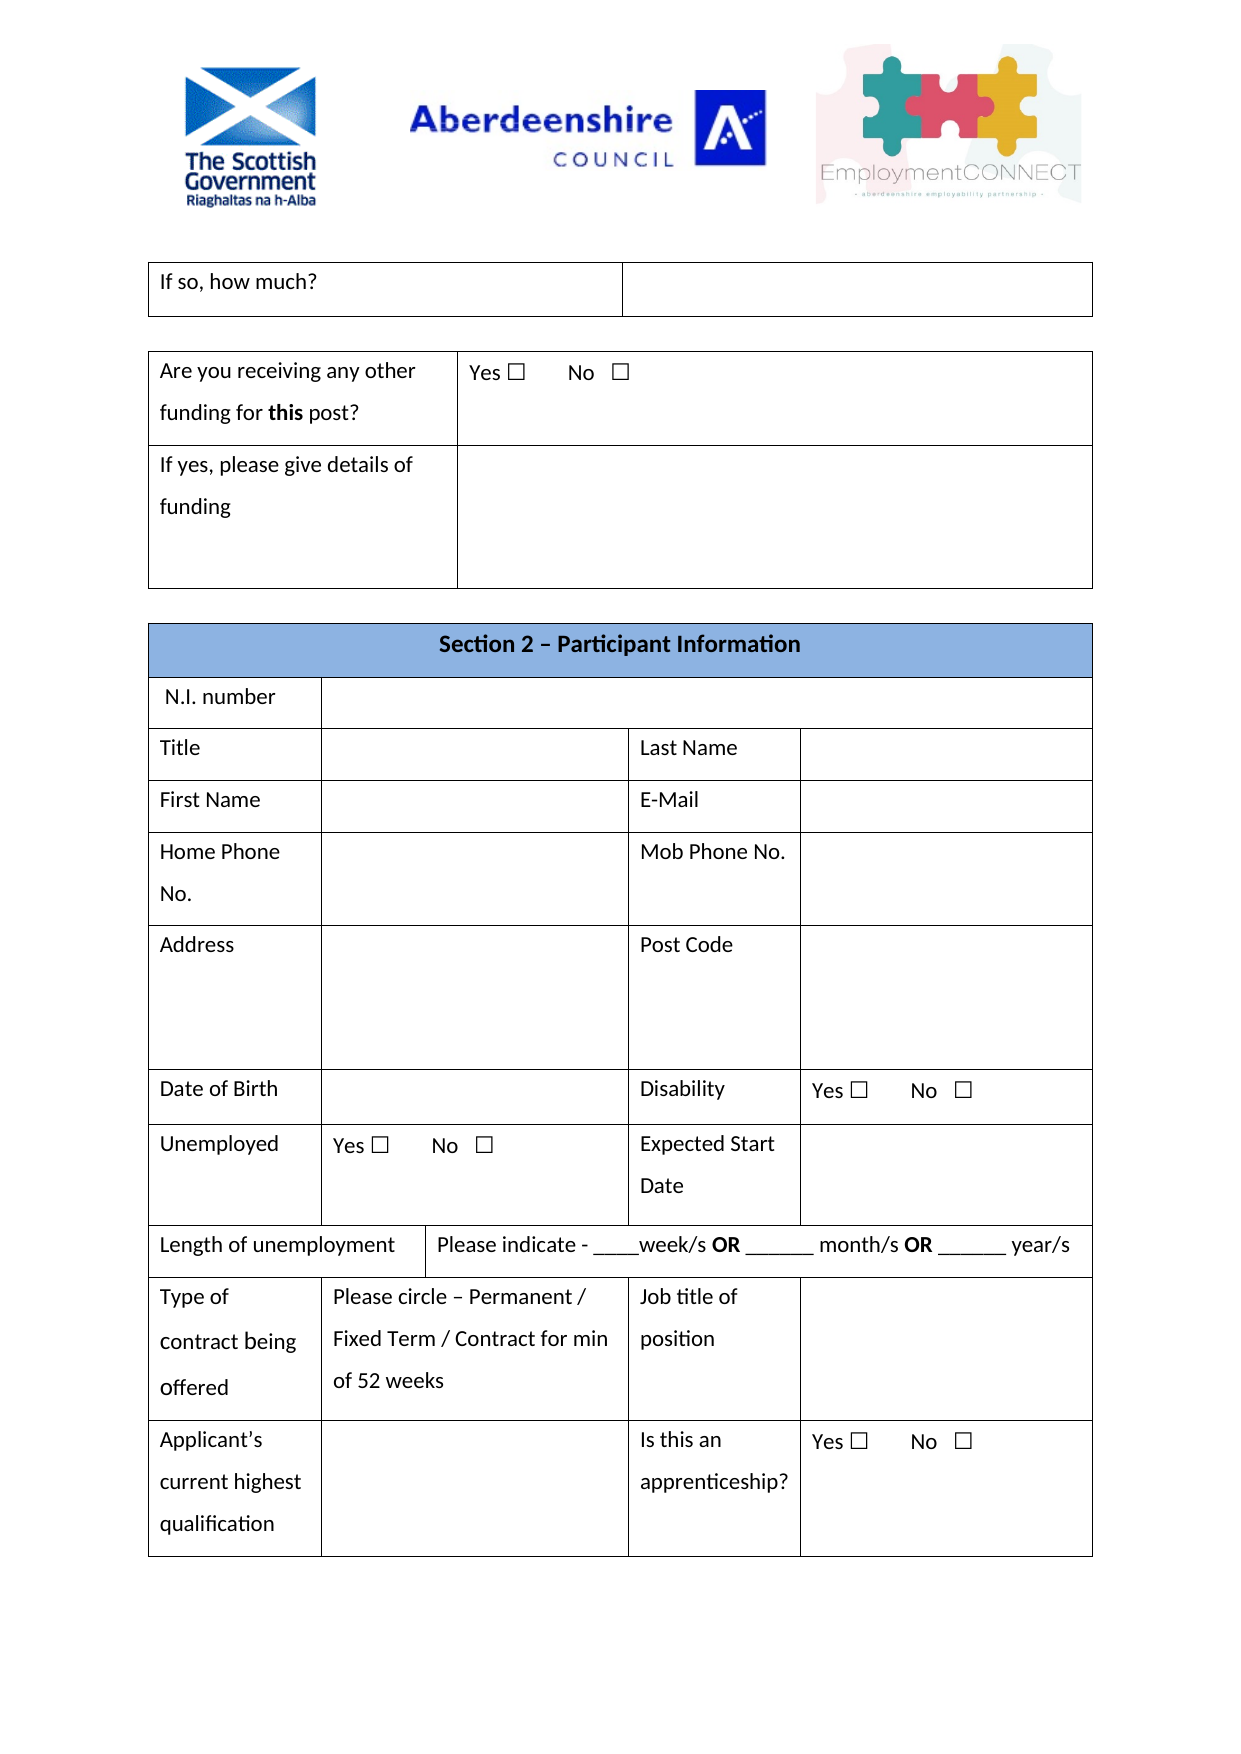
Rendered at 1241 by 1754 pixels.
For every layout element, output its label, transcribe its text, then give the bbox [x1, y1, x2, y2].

table_cell E-Mail [629, 781, 800, 832]
table_cell Is this an apprenticeship? [629, 1421, 800, 1556]
table_cell [322, 1070, 628, 1124]
table_cell First Name [149, 781, 321, 832]
table_cell Post Code [629, 926, 800, 1069]
table_cell Please circle – Permanent / Fixed Term / Contract for min of 52 weeks [322, 1278, 628, 1420]
table_cell [322, 729, 628, 780]
table_cell Type of contract being offered [149, 1278, 321, 1420]
table_cell Job title of position [629, 1278, 800, 1420]
table_cell [801, 729, 1092, 780]
table_cell [322, 781, 628, 832]
table_cell Yes No [322, 1125, 628, 1225]
table_header Section 2 – Participant Information [149, 624, 1092, 677]
table_cell [322, 678, 1092, 728]
table_cell Unemployed [149, 1125, 321, 1225]
table_cell [322, 833, 628, 925]
table_cell If so, how much? [149, 263, 622, 316]
table_cell [623, 263, 1092, 316]
table_cell [801, 833, 1092, 925]
table_cell Home Phone No. [149, 833, 321, 925]
table_cell Title [149, 729, 321, 780]
table_cell Length of unemployment [149, 1226, 425, 1277]
table_cell [801, 1125, 1092, 1225]
table_cell Last Name [629, 729, 800, 780]
table_cell [801, 781, 1092, 832]
table_cell Yes No [801, 1421, 1092, 1556]
table_cell Expected Start Date [629, 1125, 800, 1225]
table_cell Yes No [801, 1070, 1092, 1124]
table_header Are you receiving any other funding for this post? [149, 352, 457, 444]
table_cell Disability [629, 1070, 800, 1124]
table_cell [322, 926, 628, 1069]
table_cell [322, 1421, 628, 1556]
picture [158, 44, 343, 228]
table_cell If yes, please give details of funding [149, 446, 457, 587]
table_cell [801, 1278, 1092, 1420]
table_cell [801, 926, 1092, 1069]
table_cell Please indicate - ____week/s OR ______ month/s OR ______ year/s [426, 1226, 1092, 1277]
table_cell [458, 446, 1092, 587]
picture [410, 90, 768, 171]
table_cell Date of Birth [149, 1070, 321, 1124]
table_cell N.I. number [149, 678, 321, 728]
table_cell Applicant’s current highest qualification [149, 1421, 321, 1556]
table_cell Address [149, 926, 321, 1069]
picture [815, 44, 1082, 207]
table_cell Mob Phone No. [629, 833, 800, 925]
table_header Yes No [458, 352, 1092, 444]
